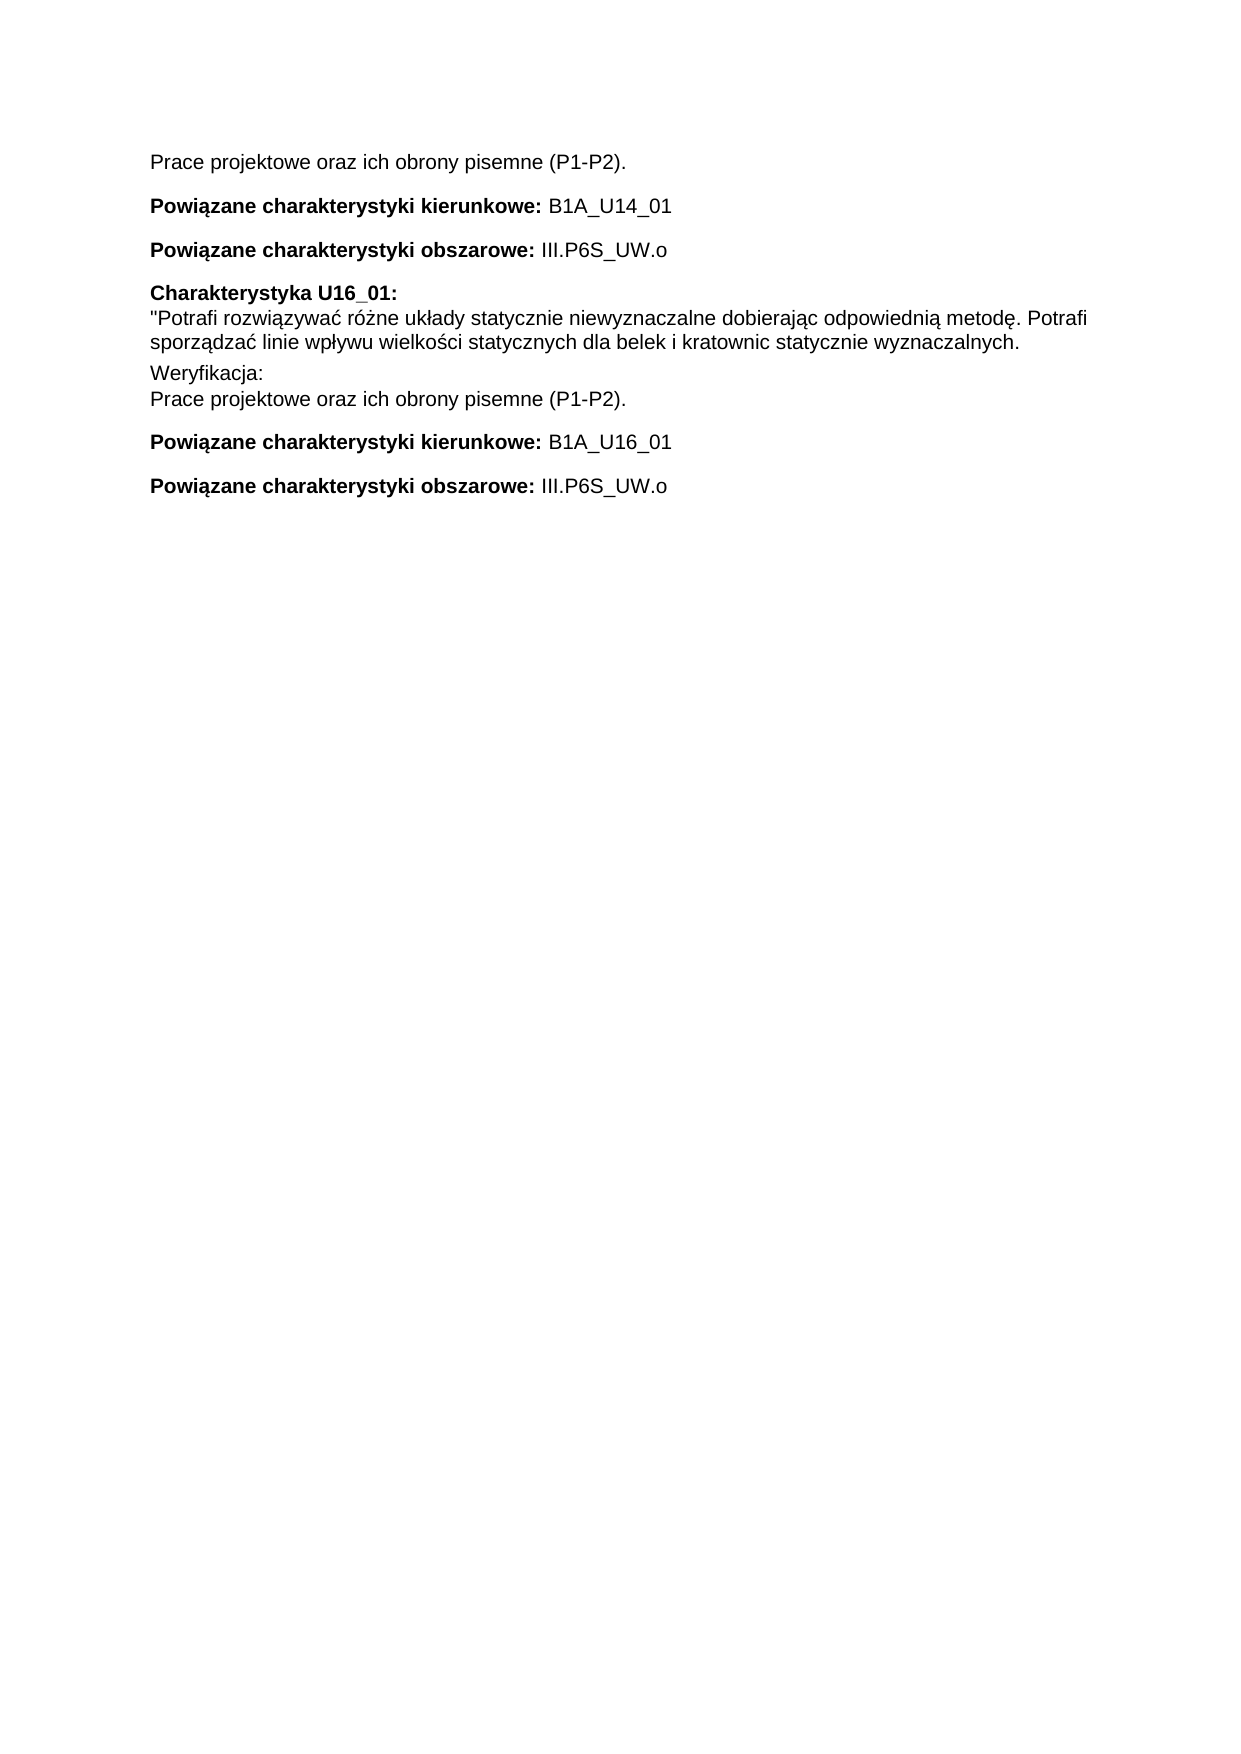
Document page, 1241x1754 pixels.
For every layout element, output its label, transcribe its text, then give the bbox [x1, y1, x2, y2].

text Prace projektowe oraz ich obrony pisemne (P1-P2). [150, 386, 1090, 410]
text Powiązane charakterystyki obszarowe: III.P6S_UW.o [150, 237, 1090, 261]
text Charakterystyka U16_01: [150, 281, 1090, 305]
text Powiązane charakterystyki kierunkowe: B1A_U14_01 [150, 194, 1090, 218]
text Weryfikacja: [150, 360, 1090, 384]
text Prace projektowe oraz ich obrony pisemne (P1-P2). [150, 150, 1090, 174]
text "Potrafi rozwiązywać różne układy statycznie niewyznaczalne dobierając odpowiednią metodę. Potrafi sporządzać linie wpływu wielkości statycznych dla belek i kratownic statycznie wyznaczalnych. [150, 306, 1090, 354]
text Powiązane charakterystyki kierunkowe: B1A_U16_01 [150, 430, 1090, 454]
text Powiązane charakterystyki obszarowe: III.P6S_UW.o [150, 474, 1090, 498]
